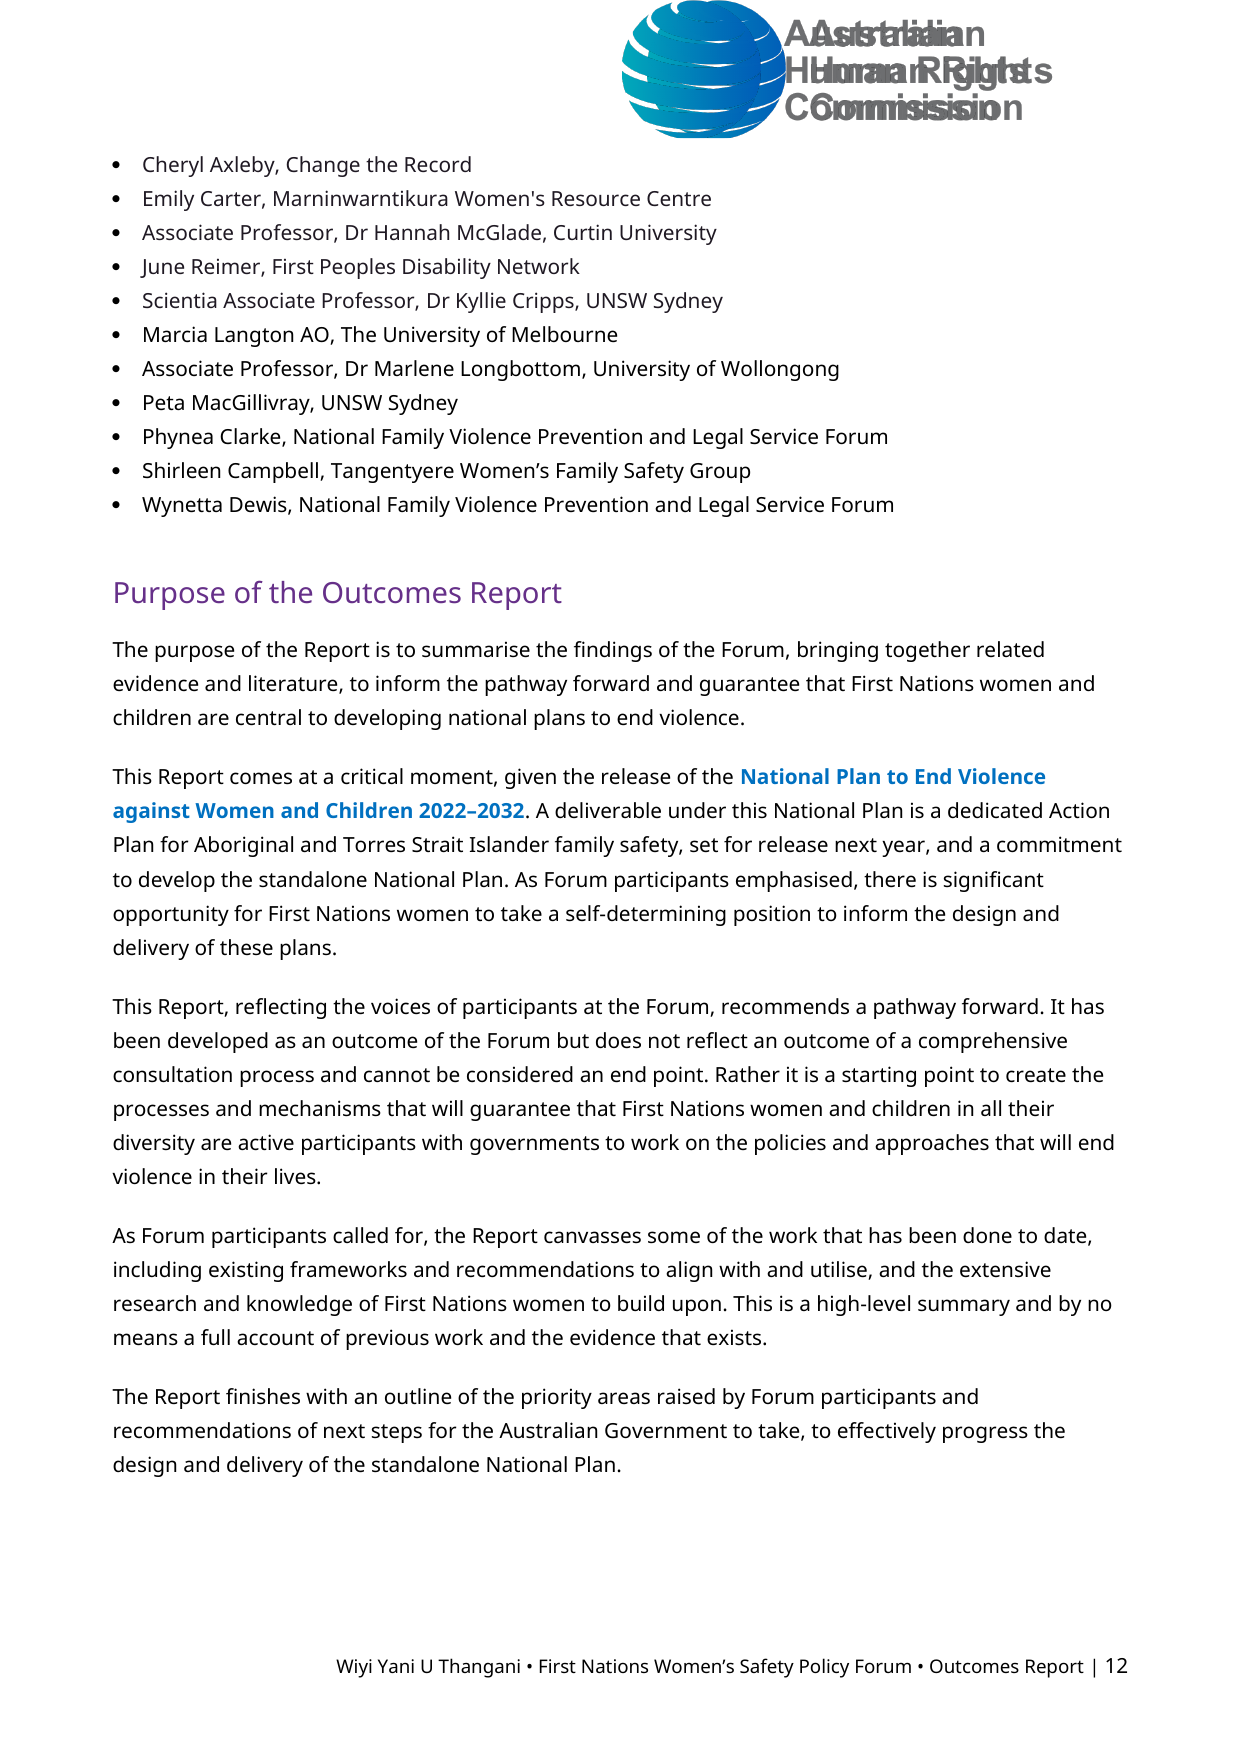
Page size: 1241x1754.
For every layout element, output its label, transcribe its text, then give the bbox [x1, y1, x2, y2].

picture [692, 0, 1054, 138]
text This Report comes at a critical moment, given the release of the National Plan to End Violence against Women and Children 2022–2032. A deliverable under this National Plan is a dedicated Action Plan for Aboriginal and Torres Strait Islander family safety, set for release next year, and a commitment to develop the standalone National Plan. As Forum participants emphasised, there is significant opportunity for First Nations women to take a self-determining position to inform the design and delivery of these plans. [112, 762, 1128, 961]
list Peta MacGillivray, UNSW Sydney [112, 388, 1128, 417]
list June Reimer, First Peoples Disability Network [112, 252, 1128, 281]
subtitle Purpose of the Outcomes Report [112, 575, 1128, 610]
text The Report finishes with an outline of the priority areas raised by Forum participants and recommendations of next steps for the Australian Government to take, to effectively progress the design and delivery of the standalone National Plan. [112, 1382, 1128, 1479]
list Associate Professor, Dr Marlene Longbottom, University of Wollongong [112, 354, 1128, 383]
list Marcia Langton AO, The University of Melbourne [112, 320, 1128, 349]
list Shirleen Campbell, Tangentyere Women’s Family Safety Group [112, 457, 1128, 485]
text The purpose of the Report is to summarise the findings of the Forum, bringing together related evidence and literature, to inform the pathway forward and guarantee that First Nations women and children are central to developing national plans to end violence. [112, 635, 1128, 732]
picture [620, 0, 684, 136]
list Emily Carter, Marninwarntikura Women's Resource Centre [112, 184, 1128, 212]
list Cheryl Axleby, Change the Record [112, 150, 1128, 178]
list Associate Professor, Dr Hannah McGlade, Curtin University [112, 218, 1128, 247]
text This Report, reflecting the voices of participants at the Forum, recommends a pathway forward. It has been developed as an outcome of the Forum but does not reflect an outcome of a comprehensive consultation process and cannot be considered an end point. Rather it is a starting point to create the processes and mechanisms that will guarantee that First Nations women and children in all their diversity are active participants with governments to work on the policies and approaches that will end violence in their lives. [112, 992, 1128, 1191]
list Scientia Associate Professor, Dr Kyllie Cripps, UNSW Sydney [112, 286, 1128, 315]
text As Forum participants called for, the Report canvasses some of the work that has been done to date, including existing frameworks and recommendations to align with and utilise, and the extensive research and knowledge of First Nations women to build upon. This is a high-level summary and by no means a full account of previous work and the evidence that exists. [112, 1221, 1128, 1352]
list Phynea Clarke, National Family Violence Prevention and Legal Service Forum [112, 422, 1128, 451]
list Wynetta Dewis, National Family Violence Prevention and Legal Service Forum [112, 491, 1128, 519]
